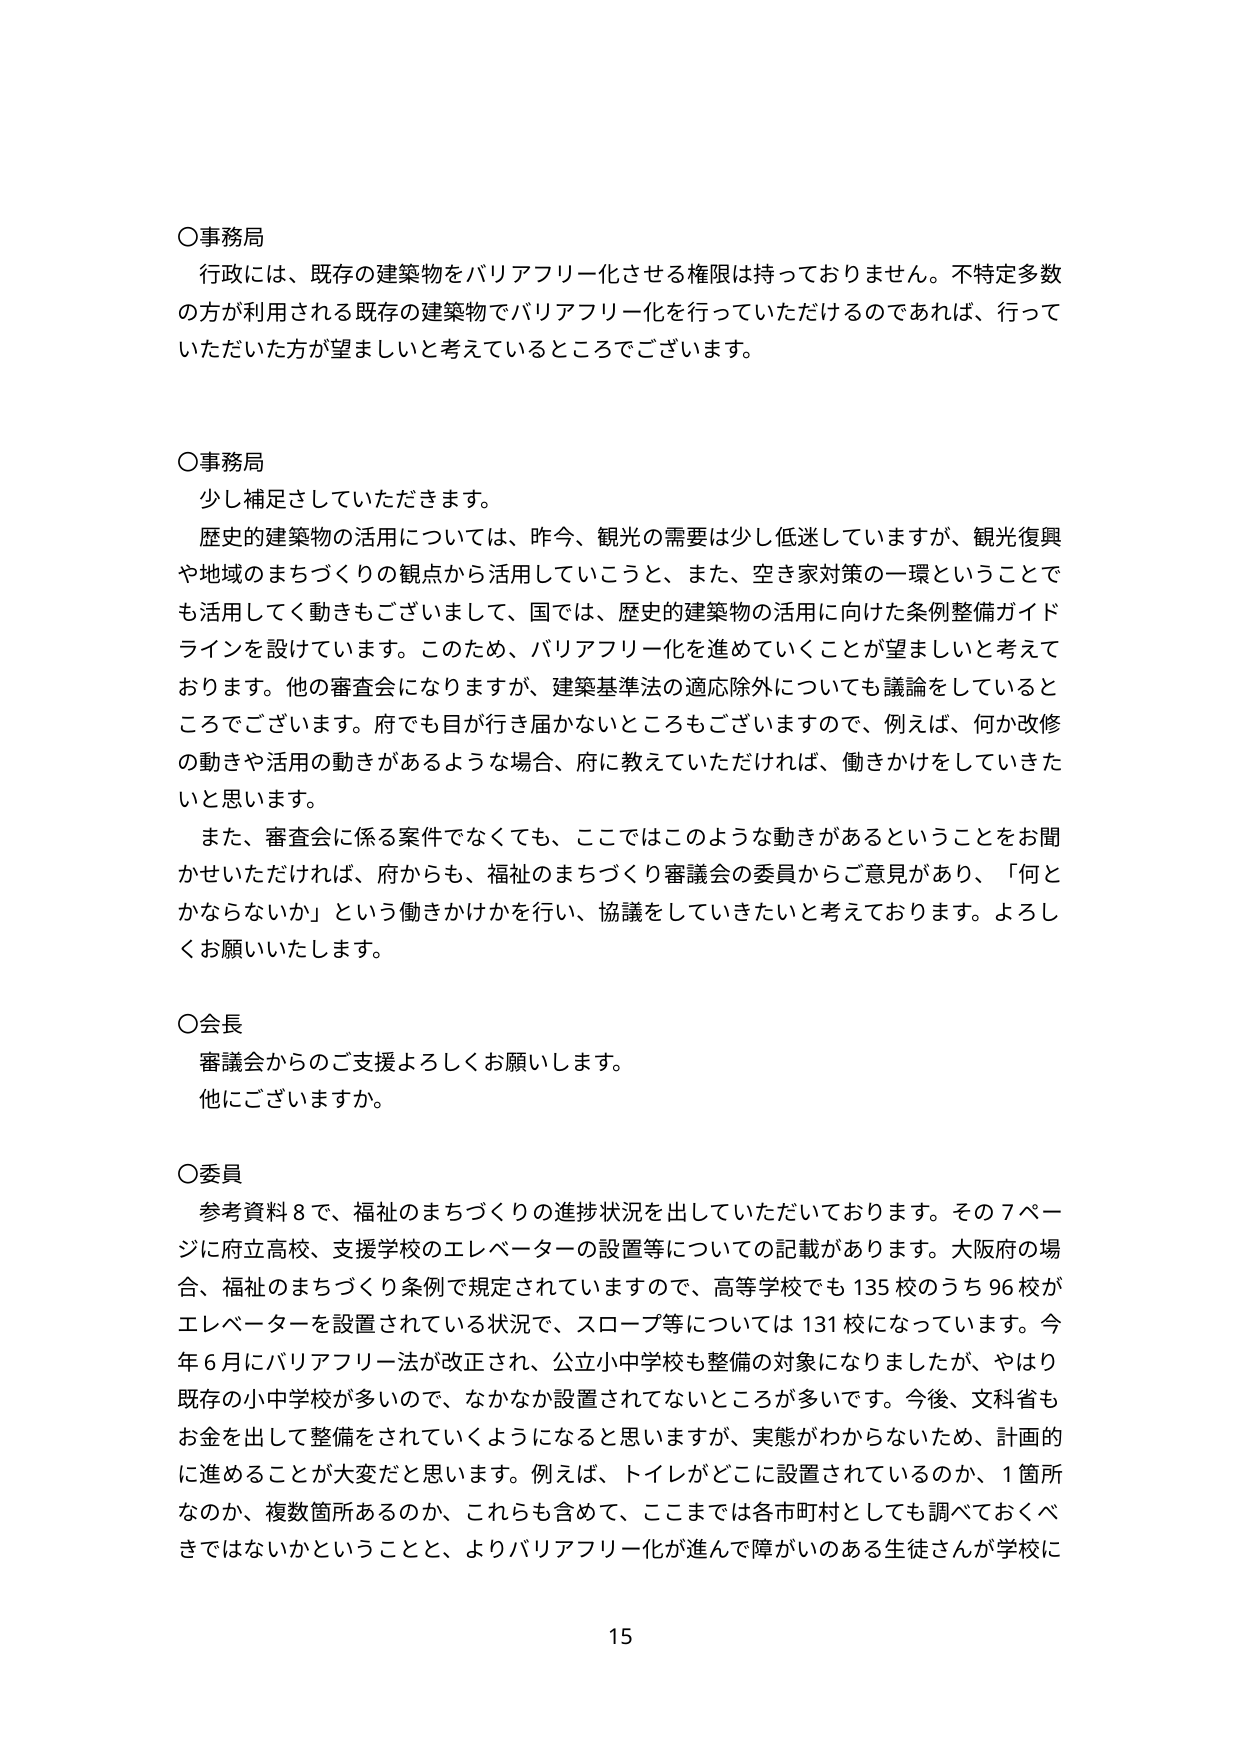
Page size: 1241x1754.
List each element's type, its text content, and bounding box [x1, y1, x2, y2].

text 〇事務局 [177, 442, 1063, 479]
text 歴史的建築物の活用については、昨今、観光の需要は少し低迷していますが、観光復興や地域のまちづくりの観点から活用していこうと、また、空き家対策の一環ということでも活用してく動きもございまして、国では、歴史的建築物の活用に向けた条例整備ガイドラインを設けています。このため、バリアフリー化を進めていくことが望ましいと考えております。他の審査会になりますが、建築基準法の適応除外についても議論をしているところでございます。府でも目が行き届かないところもございますので、例えば、何か改修の動きや活用の動きがあるような場合、府に教えていただければ、働きかけをしていきたいと思います。 [177, 517, 1063, 817]
text 審議会からのご支援よろしくお願いします。 [177, 1042, 1063, 1079]
text 少し補足さしていただきます。 [177, 479, 1063, 517]
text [177, 1192, 1063, 1567]
text また、審査会に係る案件でなくても、ここではこのような動きがあるということをお聞かせいただければ、府からも、福祉のまちづくり審議会の委員からご意見があり、「何とかならないか」という働きかけかを行い、協議をしていきたいと考えております。よろしくお願いいたします。 [177, 817, 1063, 967]
text 行政には、既存の建築物をバリアフリー化させる権限は持っておりません。不特定多数の方が利用される既存の建築物でバリアフリー化を行っていただけるのであれば、行っていただいた方が望ましいと考えているところでございます。 [177, 254, 1063, 367]
text 〇会長 [177, 1004, 1063, 1042]
text 他にございますか。 [177, 1079, 1063, 1117]
text 〇事務局 [177, 217, 1063, 254]
text 〇委員 [177, 1154, 1063, 1192]
